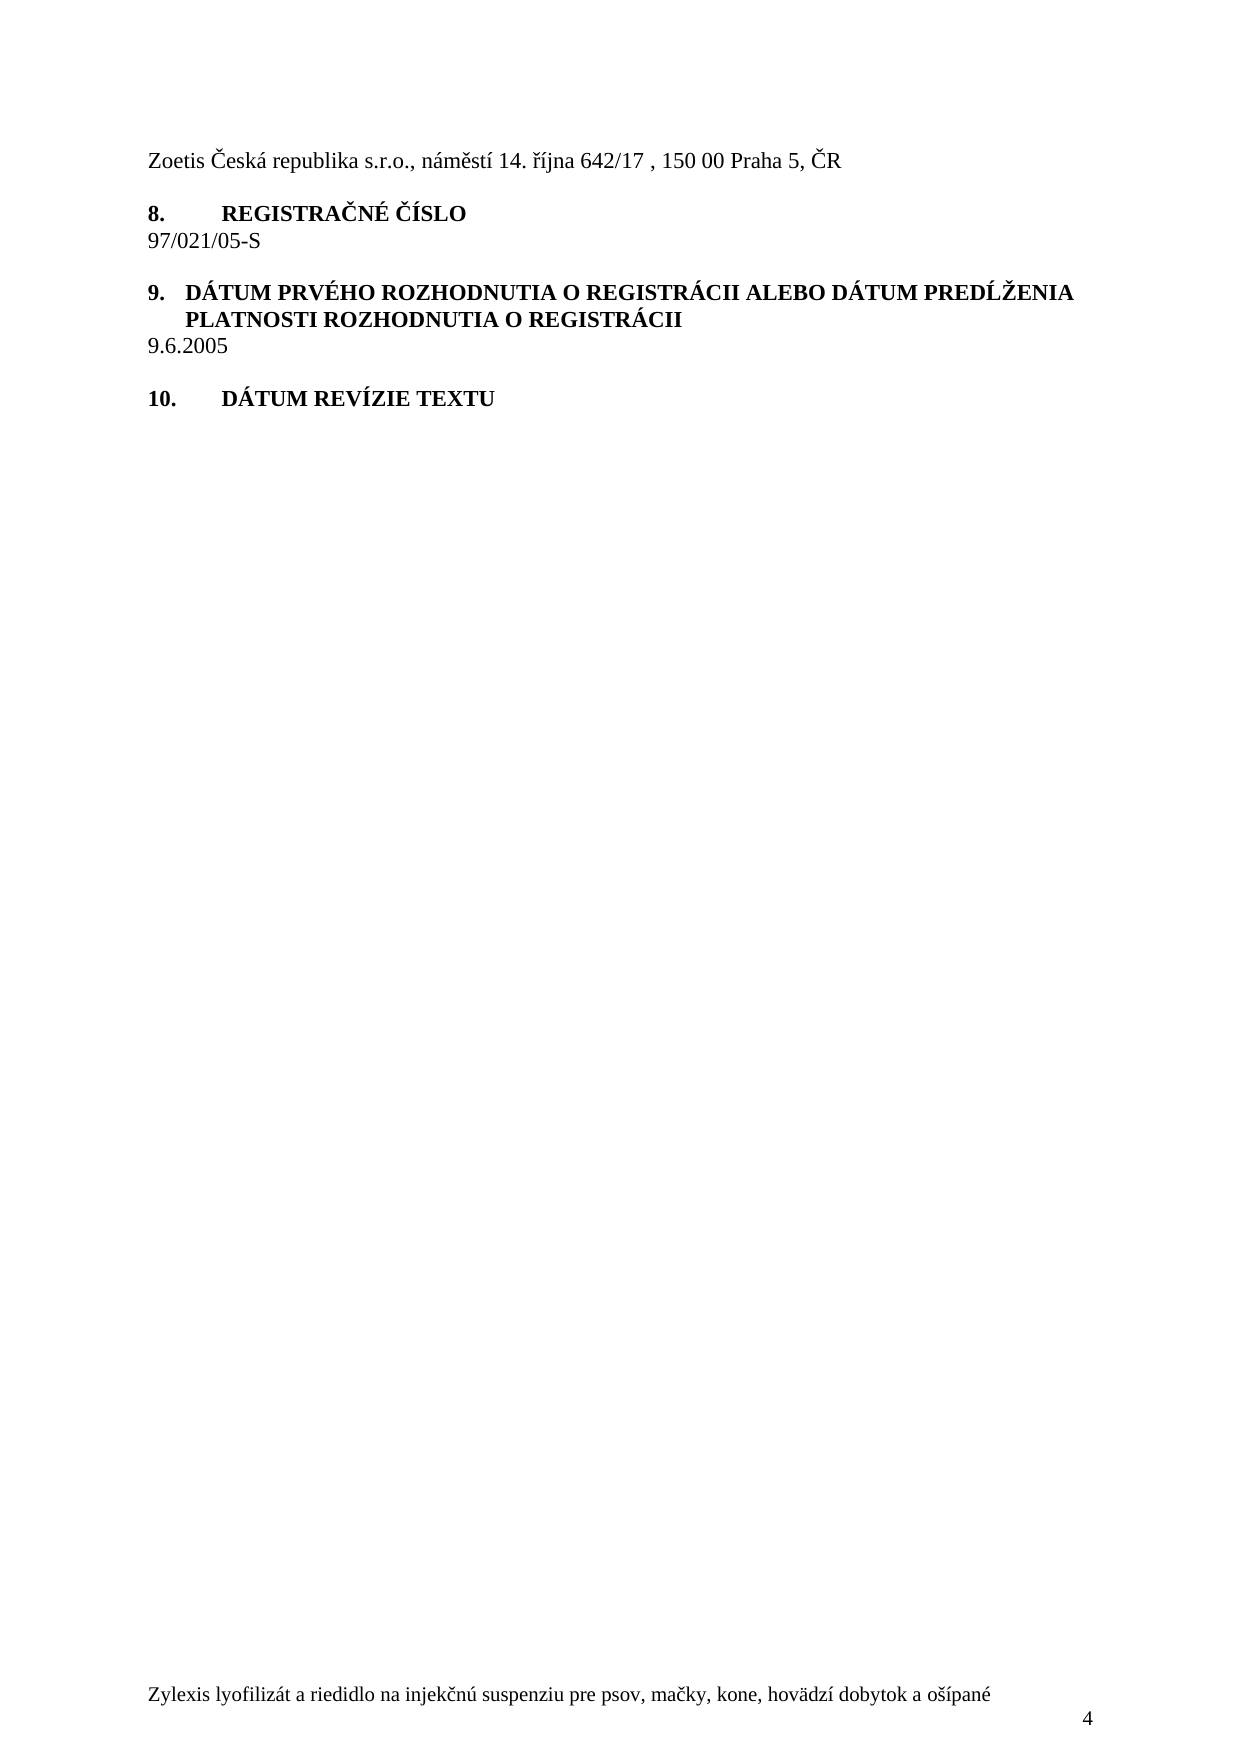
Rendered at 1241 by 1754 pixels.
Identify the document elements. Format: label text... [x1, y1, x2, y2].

text 10. DÁTUM REVÍZIE TEXTU [148, 385, 1093, 411]
text 8. REGISTRAČNÉ ČÍSLO [148, 200, 1093, 227]
text 9. DÁTUM PRVÉHO ROZHODNUTIA O REGISTRÁCII ALEBO DÁTUM PREDĹŽENIA PLATNOSTI ROZHODNUTIA O REGISTRÁCII [148, 279, 1093, 332]
text 9.6.2005 [148, 332, 1093, 358]
text 97/021/05-S [148, 227, 1093, 253]
text Zoetis Česká republika s.r.o., náměstí 14. října 642/17 , 150 00 Praha 5, ČR [148, 148, 1093, 174]
